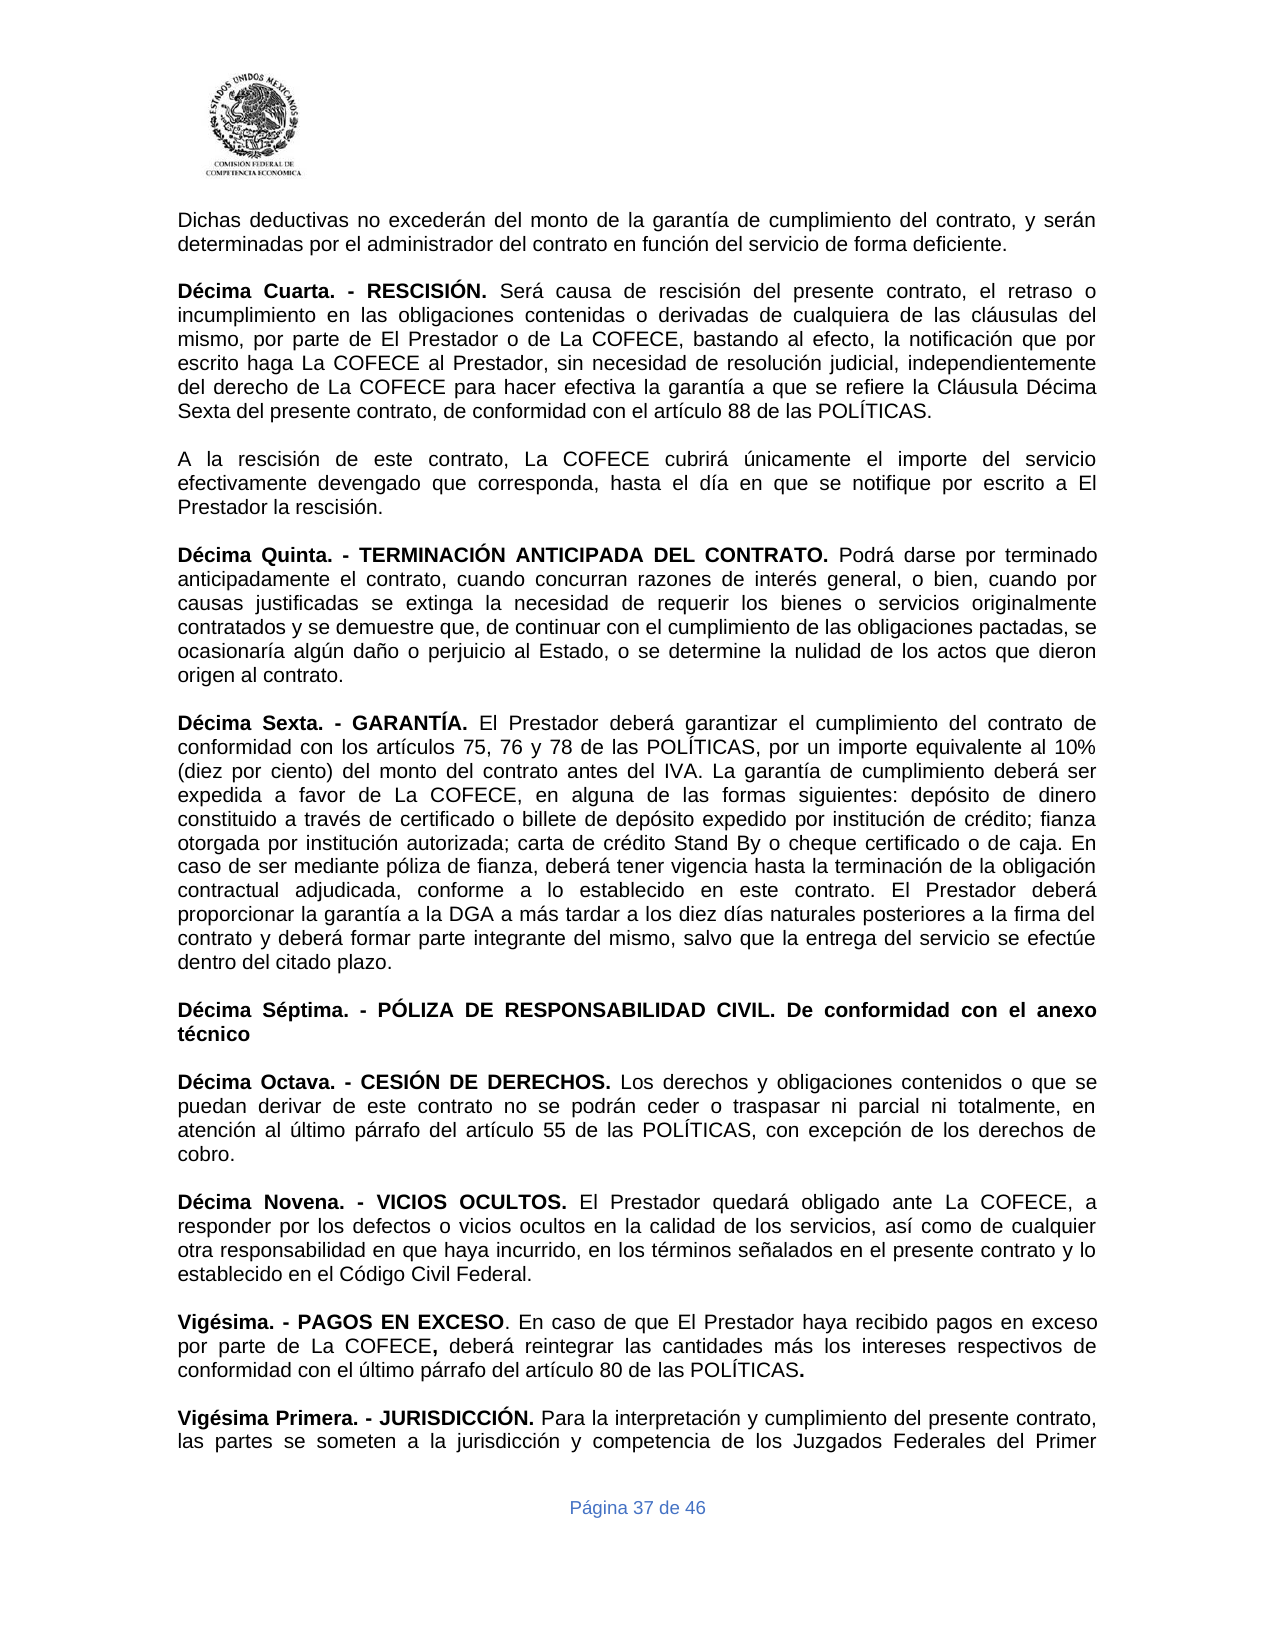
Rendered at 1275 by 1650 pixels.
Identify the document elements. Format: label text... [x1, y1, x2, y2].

text Vigésima. - PAGOS EN EXCESO. En caso de que El Prestador haya recibido pagos en exceso por parte de La COFECE, deberá reintegrar las cantidades más los intereses respectivos de conformidad con el último párrafo del artículo 80 de las POLÍTICAS. [177, 1309, 1098, 1381]
text Décima Quinta. - TERMINACIÓN ANTICIPADA DEL CONTRATO. Podrá darse por terminado anticipadamente el contrato, cuando concurran razones de interés general, o bien, cuando por causas justificadas se extinga la necesidad de requerir los bienes o servicios originalmente contratados y se demuestre que, de continuar con el cumplimiento de las obligaciones pactadas, se ocasionaría algún daño o perjuicio al Estado, o se determine la nulidad de los actos que dieron origen al contrato. [177, 543, 1098, 687]
text Décima Séptima. - PÓLIZA DE RESPONSABILIDAD CIVIL. De conformidad con el anexo técnico [177, 998, 1098, 1046]
text Décima Octava. - CESIÓN DE DERECHOS. Los derechos y obligaciones contenidos o que se puedan derivar de este contrato no se podrán ceder o traspasar ni parcial ni totalmente, en atención al último párrafo del artículo 55 de las POLÍTICAS, con excepción de los derechos de cobro. [177, 1070, 1098, 1166]
text Dichas deductivas no excederán del monto de la garantía de cumplimiento del contrato, y serán determinadas por el administrador del contrato en función del servicio de forma deficiente. [177, 207, 1098, 255]
text Décima Cuarta. - RESCISIÓN. Será causa de rescisión del presente contrato, el retraso o incumplimiento en las obligaciones contenidas o derivadas de cualquiera de las cláusulas del mismo, por parte de El Prestador o de La COFECE, bastando al efecto, la notificación que por escrito haga La COFECE al Prestador, sin necesidad de resolución judicial, independientemente del derecho de La COFECE para hacer efectiva la garantía a que se refiere la Cláusula Décima Sexta del presente contrato, de conformidad con el artículo 88 de las POLÍTICAS. [177, 279, 1098, 423]
text Décima Sexta. - GARANTÍA. El Prestador deberá garantizar el cumplimiento del contrato de conformidad con los artículos 75, 76 y 78 de las POLÍTICAS, por un importe equivalente al 10% (diez por ciento) del monto del contrato antes del IVA. La garantía de cumplimiento deberá ser expedida a favor de La COFECE, en alguna de las formas siguientes: depósito de dinero constituido a través de certificado o billete de depósito expedido por institución de crédito; fianza otorgada por institución autorizada; carta de crédito Stand By o cheque certificado o de caja. En caso de ser mediante póliza de fianza, deberá tener vigencia hasta la terminación de la obligación contractual adjudicada, conforme a lo establecido en este contrato. El Prestador deberá proporcionar la garantía a la DGA a más tardar a los diez días naturales posteriores a la firma del contrato y deberá formar parte integrante del mismo, salvo que la entrega del servicio se efectúe dentro del citado plazo. [177, 711, 1098, 974]
text Décima Novena. - VICIOS OCULTOS. El Prestador quedará obligado ante La COFECE, a responder por los defectos o vicios ocultos en la calidad de los servicios, así como de cualquier otra responsabilidad en que haya incurrido, en los términos señalados en el presente contrato y lo establecido en el Código Civil Federal. [177, 1190, 1098, 1286]
picture [188, 73, 322, 179]
text A la rescisión de este contrato, La COFECE cubrirá únicamente el importe del servicio efectivamente devengado que corresponda, hasta el día en que se notifique por escrito a El Prestador la rescisión. [177, 447, 1098, 519]
